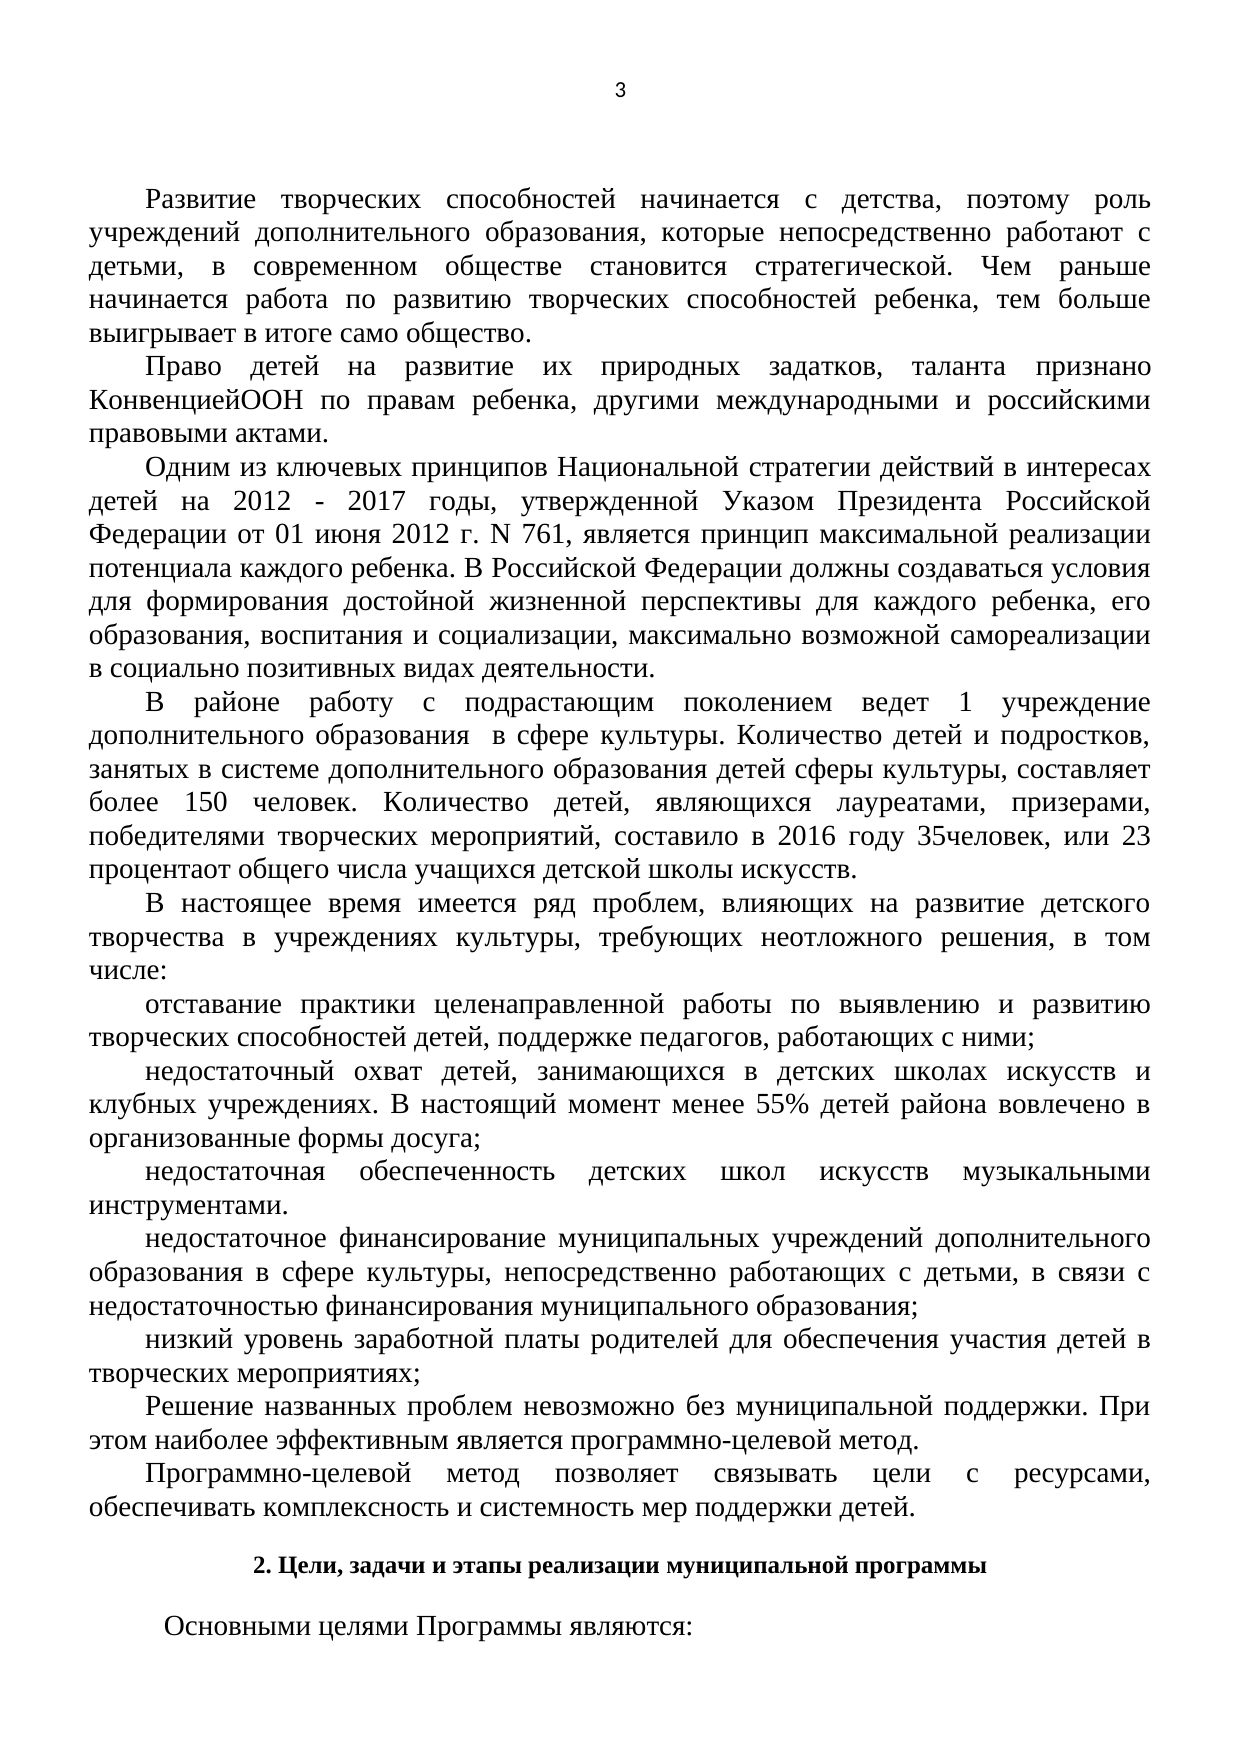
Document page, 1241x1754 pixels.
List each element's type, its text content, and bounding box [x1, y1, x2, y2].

text Право детей на развитие их природных задатков, таланта признано КонвенциейООН по правам ребенка, другими международными и российскими правовыми актами. [89, 348, 1152, 449]
text недостаточное финансирование муниципальных учреждений дополнительного образования в сфере культуры, непосредственно работающих с детьми, в связи с недостаточностью финансирования муниципального образования; [89, 1221, 1152, 1321]
text В районе работу с подрастающим поколением ведет 1 учреждение дополнительного образования в сфере культуры. Количество детей и подростков, занятых в системе дополнительного образования детей сферы культуры, составляет более 150 человек. Количество детей, являющихся лауреатами, призерами, победителями творческих мероприятий, составило в 2016 году 35человек, или 23 процентаот общего числа учащихся детской школы искусств. [89, 684, 1152, 885]
text Развитие творческих способностей начинается с детства, поэтому роль учреждений дополнительного образования, которые непосредственно работают с детьми, в современном обществе становится стратегической. Чем раньше начинается работа по развитию творческих способностей ребенка, тем больше выигрывает в итоге само общество. [89, 181, 1152, 348]
text Программно-целевой метод позволяет связывать цели с ресурсами, обеспечивать комплексность и системность мер поддержки детей. [89, 1455, 1152, 1522]
text недостаточная обеспеченность детских школ искусств музыкальными инструментами. [89, 1153, 1152, 1221]
text 2. Цели, задачи и этапы реализации муниципальной программы [89, 1550, 1152, 1579]
text недостаточный охват детей, занимающихся в детских школах искусств и клубных учреждениях. В настоящий момент менее 55% детей района вовлечено в организованные формы досуга; [89, 1053, 1152, 1153]
text отставание практики целенаправленной работы по выявлению и развитию творческих способностей детей, поддержке педагогов, работающих с ними; [89, 986, 1152, 1053]
text Основными целями Программы являются: [164, 1608, 1152, 1641]
text Решение названных проблем невозможно без муниципальной поддержки. При этом наиболее эффективным является программно-целевой метод. [89, 1388, 1152, 1455]
text низкий уровень заработной платы родителей для обеспечения участия детей в творческих мероприятиях; [89, 1321, 1152, 1388]
text В настоящее время имеется ряд проблем, влияющих на развитие детского творчества в учреждениях культуры, требующих неотложного решения, в том числе: [89, 885, 1152, 986]
text Одним из ключевых принципов Национальной стратегии действий в интересах детей на 2012 - 2017 годы, утвержденной Указом Президента Российской Федерации от 01 июня 2012 г. N 761, является принцип максимальной реализации потенциала каждого ребенка. В Российской Федерации должны создаваться условия для формирования достойной жизненной перспективы для каждого ребенка, его образования, воспитания и социализации, максимально возможной самореализации в социально позитивных видах деятельности. [89, 449, 1152, 684]
